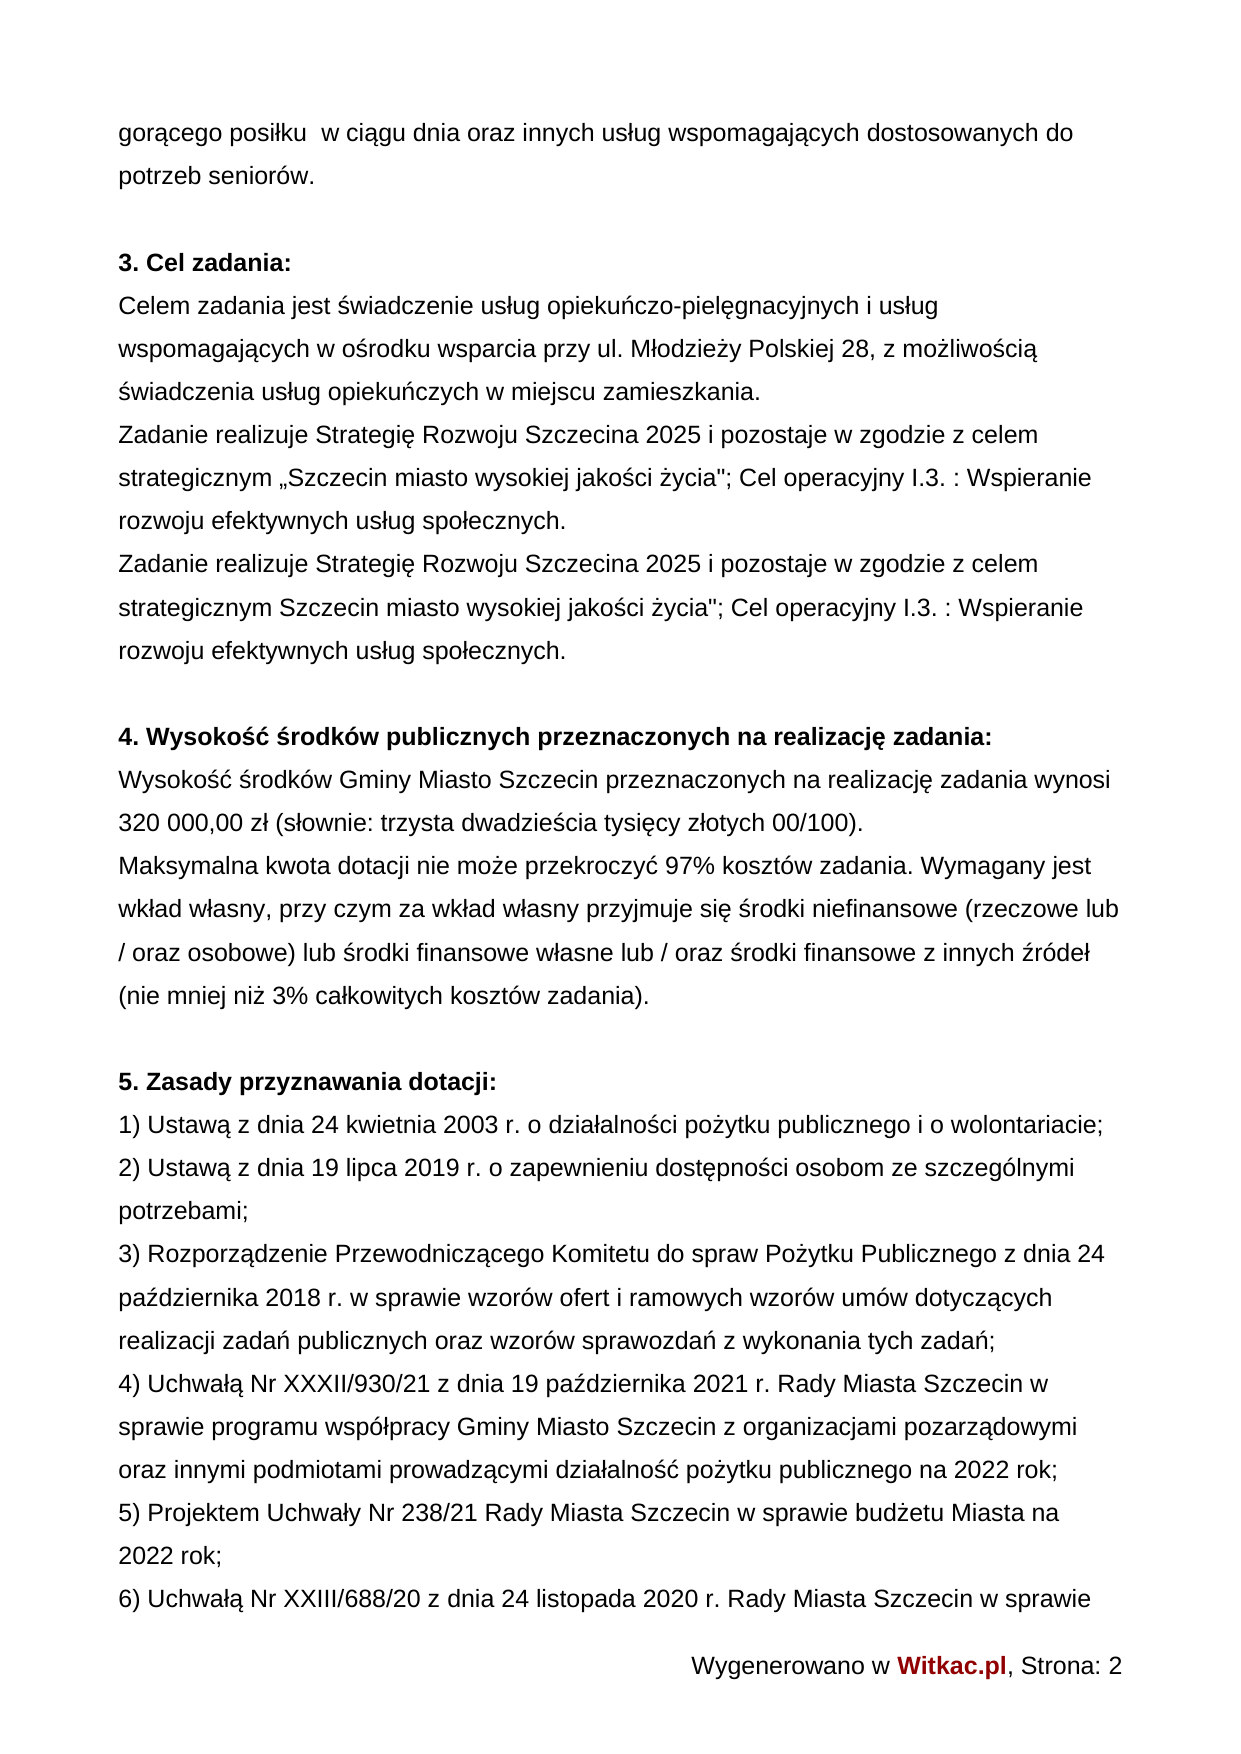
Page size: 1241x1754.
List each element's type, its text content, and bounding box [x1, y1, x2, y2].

text Wysokość środków Gminy Miasto Szczecin przeznaczonych na realizację zadania wynosi 320 000,00 zł (słownie: trzysta dwadzieścia tysięcy złotych 00/100). [118, 765, 1122, 837]
text 3. Cel zadania: [118, 247, 1122, 276]
text 5. Zasady przyznawania dotacji: [118, 1067, 1122, 1096]
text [118, 1110, 1122, 1613]
text Zadanie realizuje Strategię Rozwoju Szczecina 2025 i pozostaje w zgodzie z celem strategicznym Szczecin miasto wysokiej jakości życia"; Cel operacyjny I.3. : Wspieranie rozwoju efektywnych usług społecznych. [118, 549, 1122, 664]
text Maksymalna kwota dotacji nie może przekroczyć 97% kosztów zadania. Wymagany jest wkład własny, przy czym za wkład własny przyjmuje się środki niefinansowe (rzeczowe lub / oraz osobowe) lub środki finansowe własne lub / oraz środki finansowe z innych źródeł (nie mniej niż 3% całkowitych kosztów zadania). [118, 851, 1122, 1009]
text Celem zadania jest świadczenie usług opiekuńczo-pielęgnacyjnych i usług wspomagających w ośrodku wsparcia przy ul. Młodzieży Polskiej 28, z możliwością świadczenia usług opiekuńczych w miejscu zamieszkania. Zadanie realizuje Strategię Rozwoju Szczecina 2025 i pozostaje w zgodzie z celem strategicznym „Szczecin miasto wysokiej jakości życia"; Cel operacyjny I.3. : Wspieranie rozwoju efektywnych usług społecznych. [118, 291, 1122, 535]
text 4. Wysokość środków publicznych przeznaczonych na realizację zadania: [118, 722, 1122, 751]
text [118, 118, 1122, 190]
